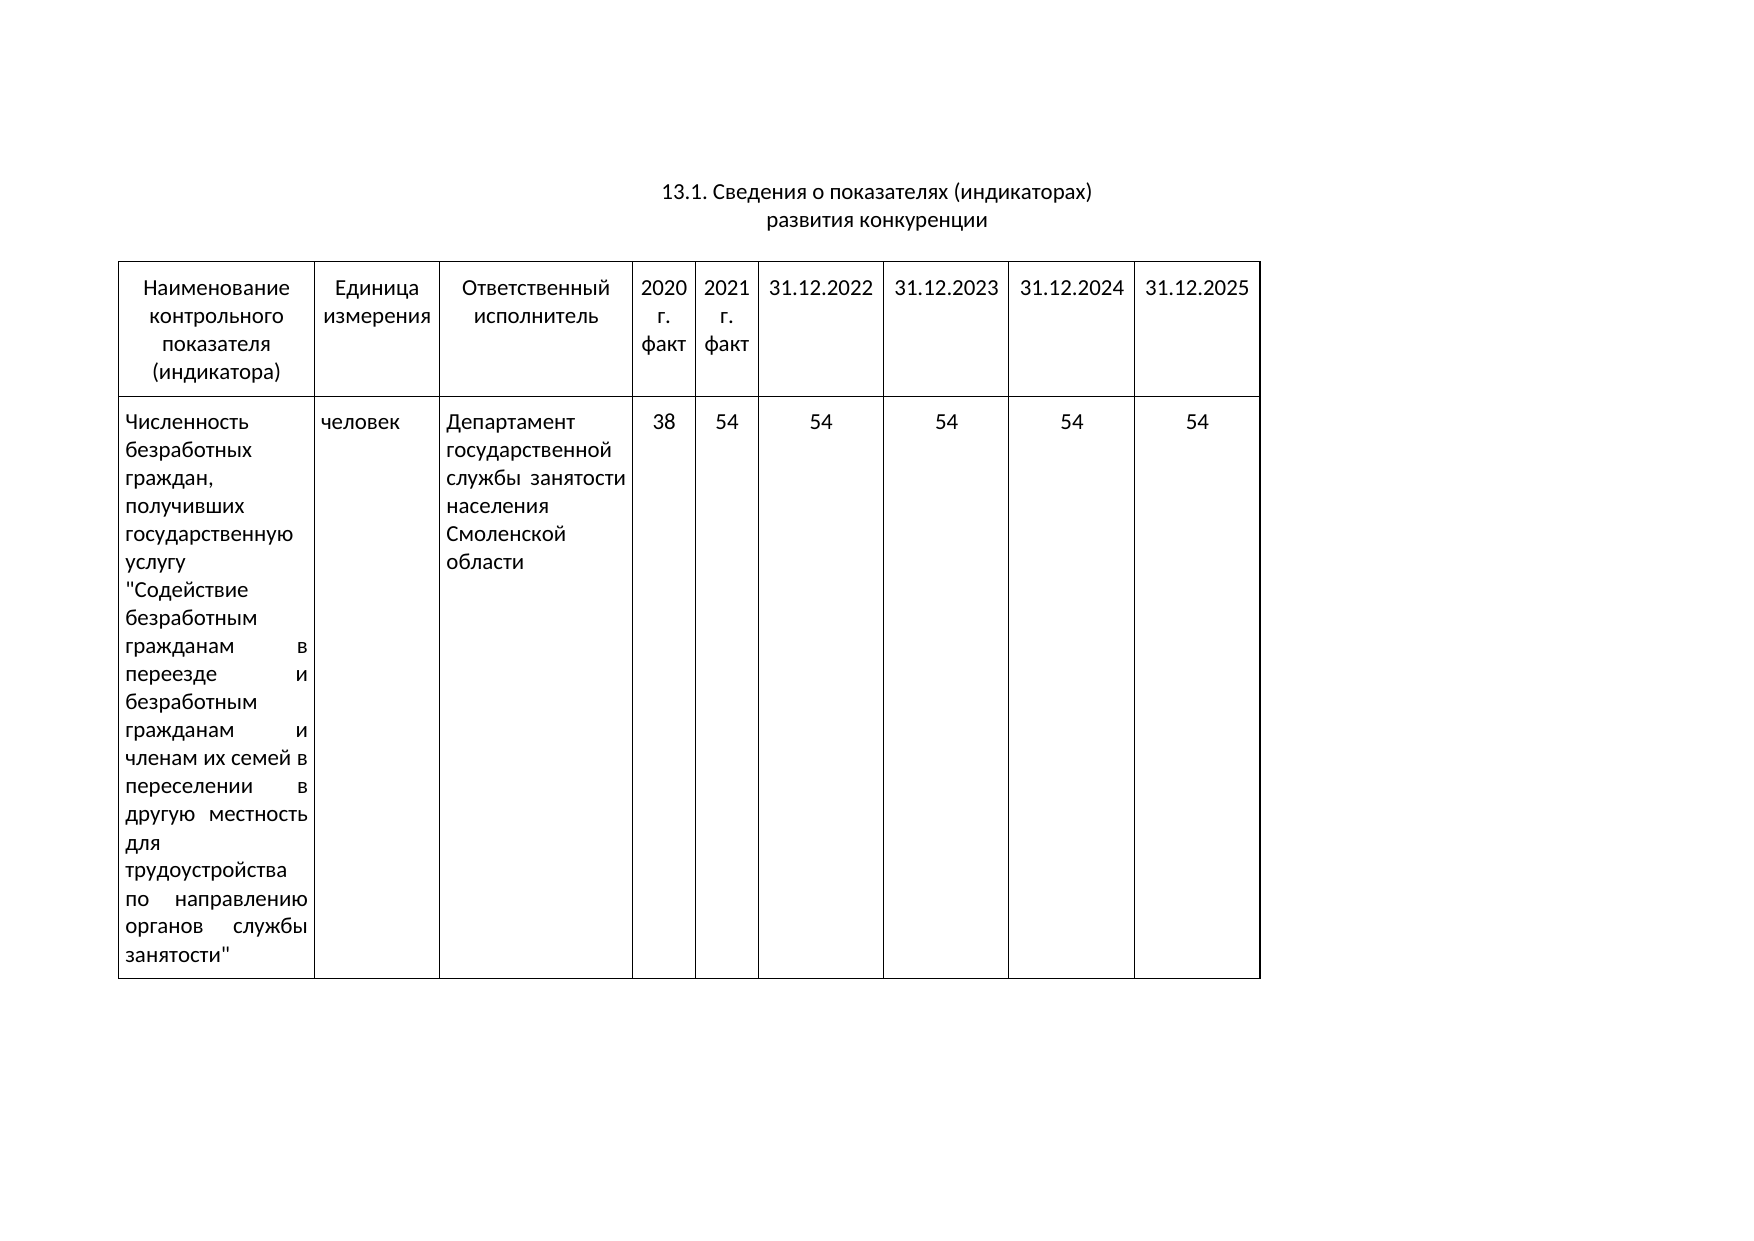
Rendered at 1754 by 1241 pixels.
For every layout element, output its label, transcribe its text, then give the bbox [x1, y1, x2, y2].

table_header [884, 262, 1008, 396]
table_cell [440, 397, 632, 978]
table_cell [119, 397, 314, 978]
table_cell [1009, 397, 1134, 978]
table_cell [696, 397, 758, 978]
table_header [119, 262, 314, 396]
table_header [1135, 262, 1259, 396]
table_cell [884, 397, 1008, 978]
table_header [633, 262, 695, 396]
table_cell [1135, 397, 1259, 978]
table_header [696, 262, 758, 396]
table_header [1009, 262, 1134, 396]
text развития конкуренции [118, 205, 1636, 233]
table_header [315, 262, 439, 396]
text 13.1. Сведения о показателях (индикаторах) [118, 177, 1636, 205]
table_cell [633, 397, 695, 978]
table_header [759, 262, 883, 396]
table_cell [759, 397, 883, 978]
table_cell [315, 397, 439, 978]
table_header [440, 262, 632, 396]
